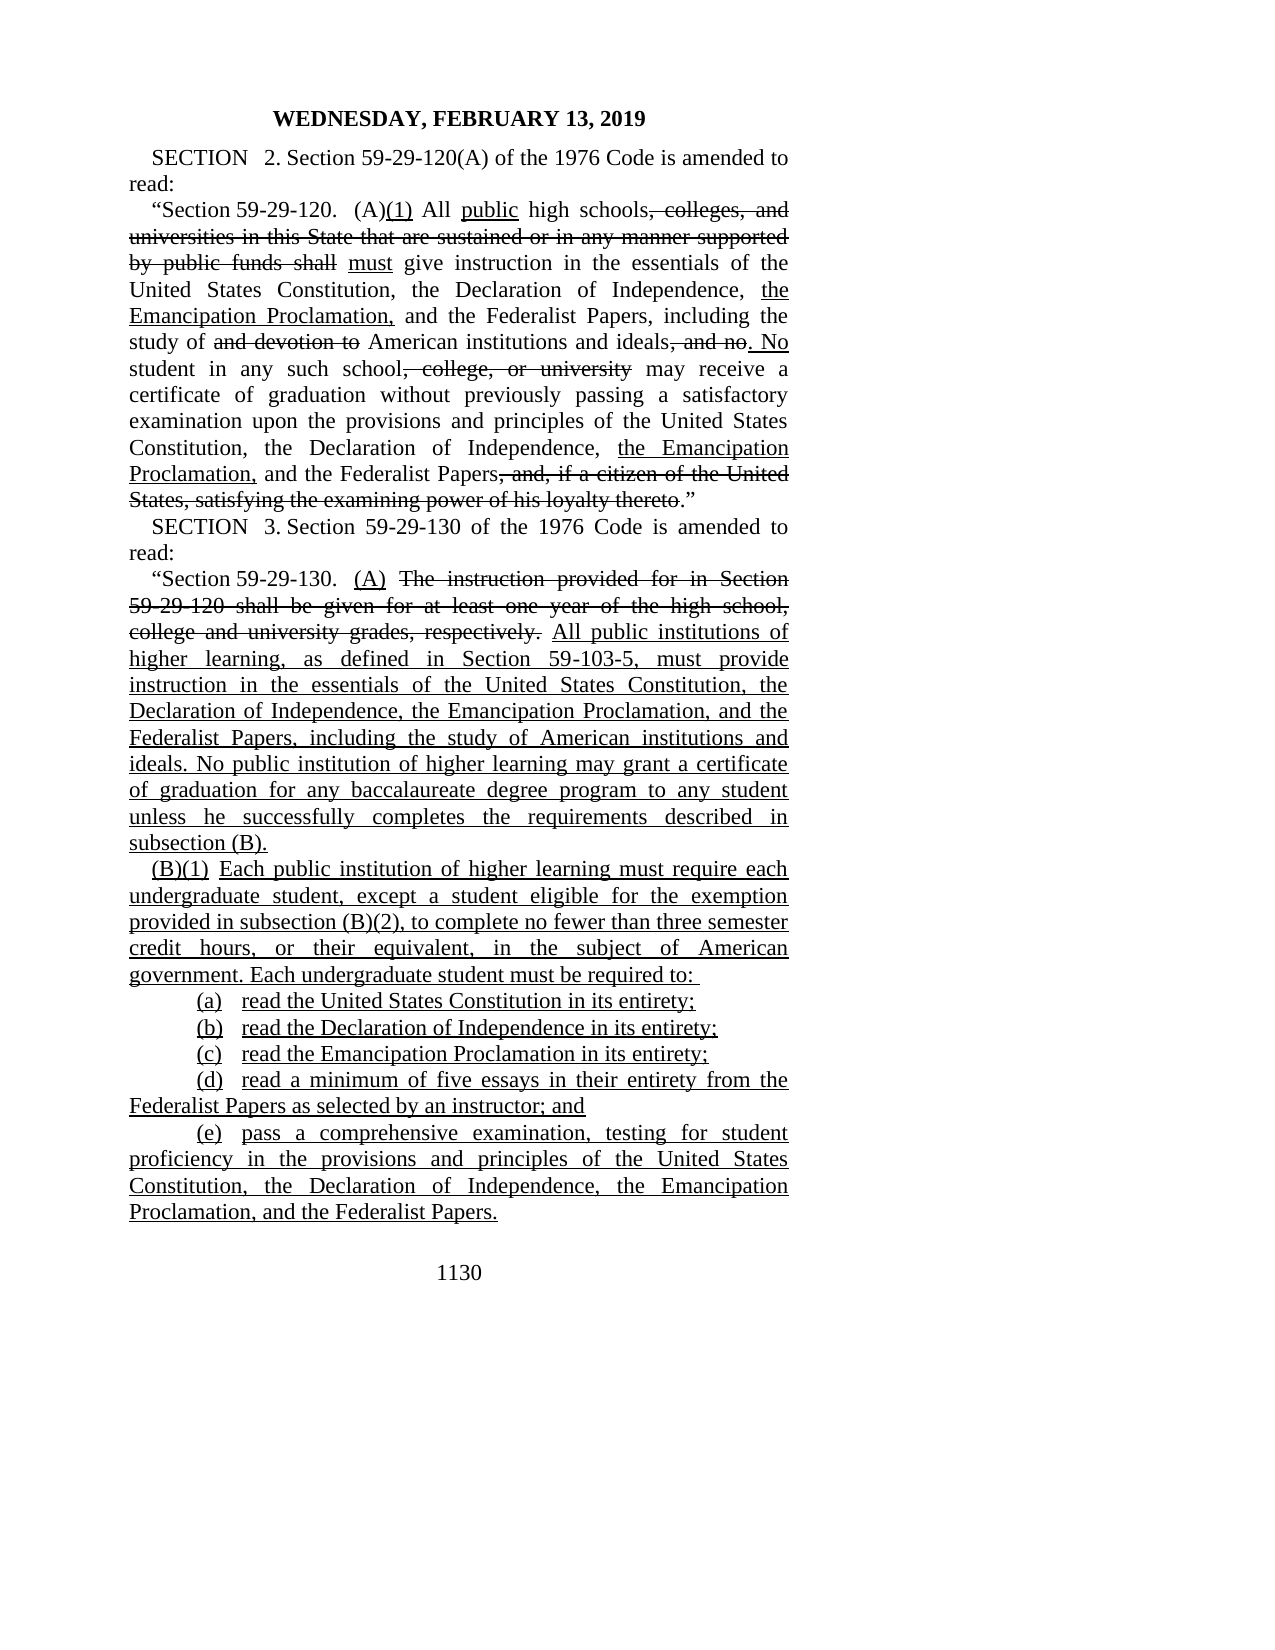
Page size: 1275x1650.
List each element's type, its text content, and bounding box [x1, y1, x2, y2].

text “Section 59-29-120. (A)(1) All public high schools, colleges, and universities in this State that are sustained or in any manner supported by public funds shall must give instruction in the essentials of the United States Constitution, the Declaration of Independence, the Emancipation Proclamation, and the Federalist Papers, including the study of and devotion to American institutions and ideals, and no. No student in any such school, college, or university may receive a certificate of graduation without previously passing a satisfactory examination upon the provisions and principles of the United States Constitution, the Declaration of Independence, the Emancipation Proclamation, and the Federalist Papers, and, if a citizen of the United States, satisfying the examining power of his loyalty thereto.” [129, 239, 789, 513]
text (c) read the Emancipation Proclamation in its entirety; [129, 1040, 789, 1066]
text (e) pass a comprehensive examination, testing for student proficiency in the provisions and principles of the United States Constitution, the Declaration of Independence, the Emancipation Proclamation, and the Federalist Papers. [129, 1169, 789, 1195]
text SECTION 3. Section 59-29-130 of the 1976 Code is amended to read: [129, 513, 789, 566]
text SECTION 2. Section 59-29-120(A) of the 1976 Code is amended to read: [129, 144, 789, 197]
text (e) pass a comprehensive examination, testing for student proficiency in the provisions and principles of the United States Constitution, the Declaration of Independence, the Emancipation Proclamation, and the Federalist Papers. [129, 1119, 789, 1168]
text (a) read the United States Constitution in its entirety; [129, 987, 789, 1013]
text (B)(1) Each public institution of higher learning must require each undergraduate student, except a student eligible for the exemption provided in subsection (B)(2), to complete no fewer than three semester credit hours, or their equivalent, in the subject of American government. Each undergraduate student must be required to: [129, 855, 789, 905]
text (d) read a minimum of five essays in their entirety from the Federalist Papers as selected by an instructor; and [129, 1066, 789, 1119]
text (b) read the Declaration of Independence in its entirety; [129, 1013, 789, 1040]
text (e) pass a comprehensive examination, testing for student proficiency in the provisions and principles of the United States Constitution, the Declaration of Independence, the Emancipation Proclamation, and the Federalist Papers. [129, 1196, 789, 1224]
